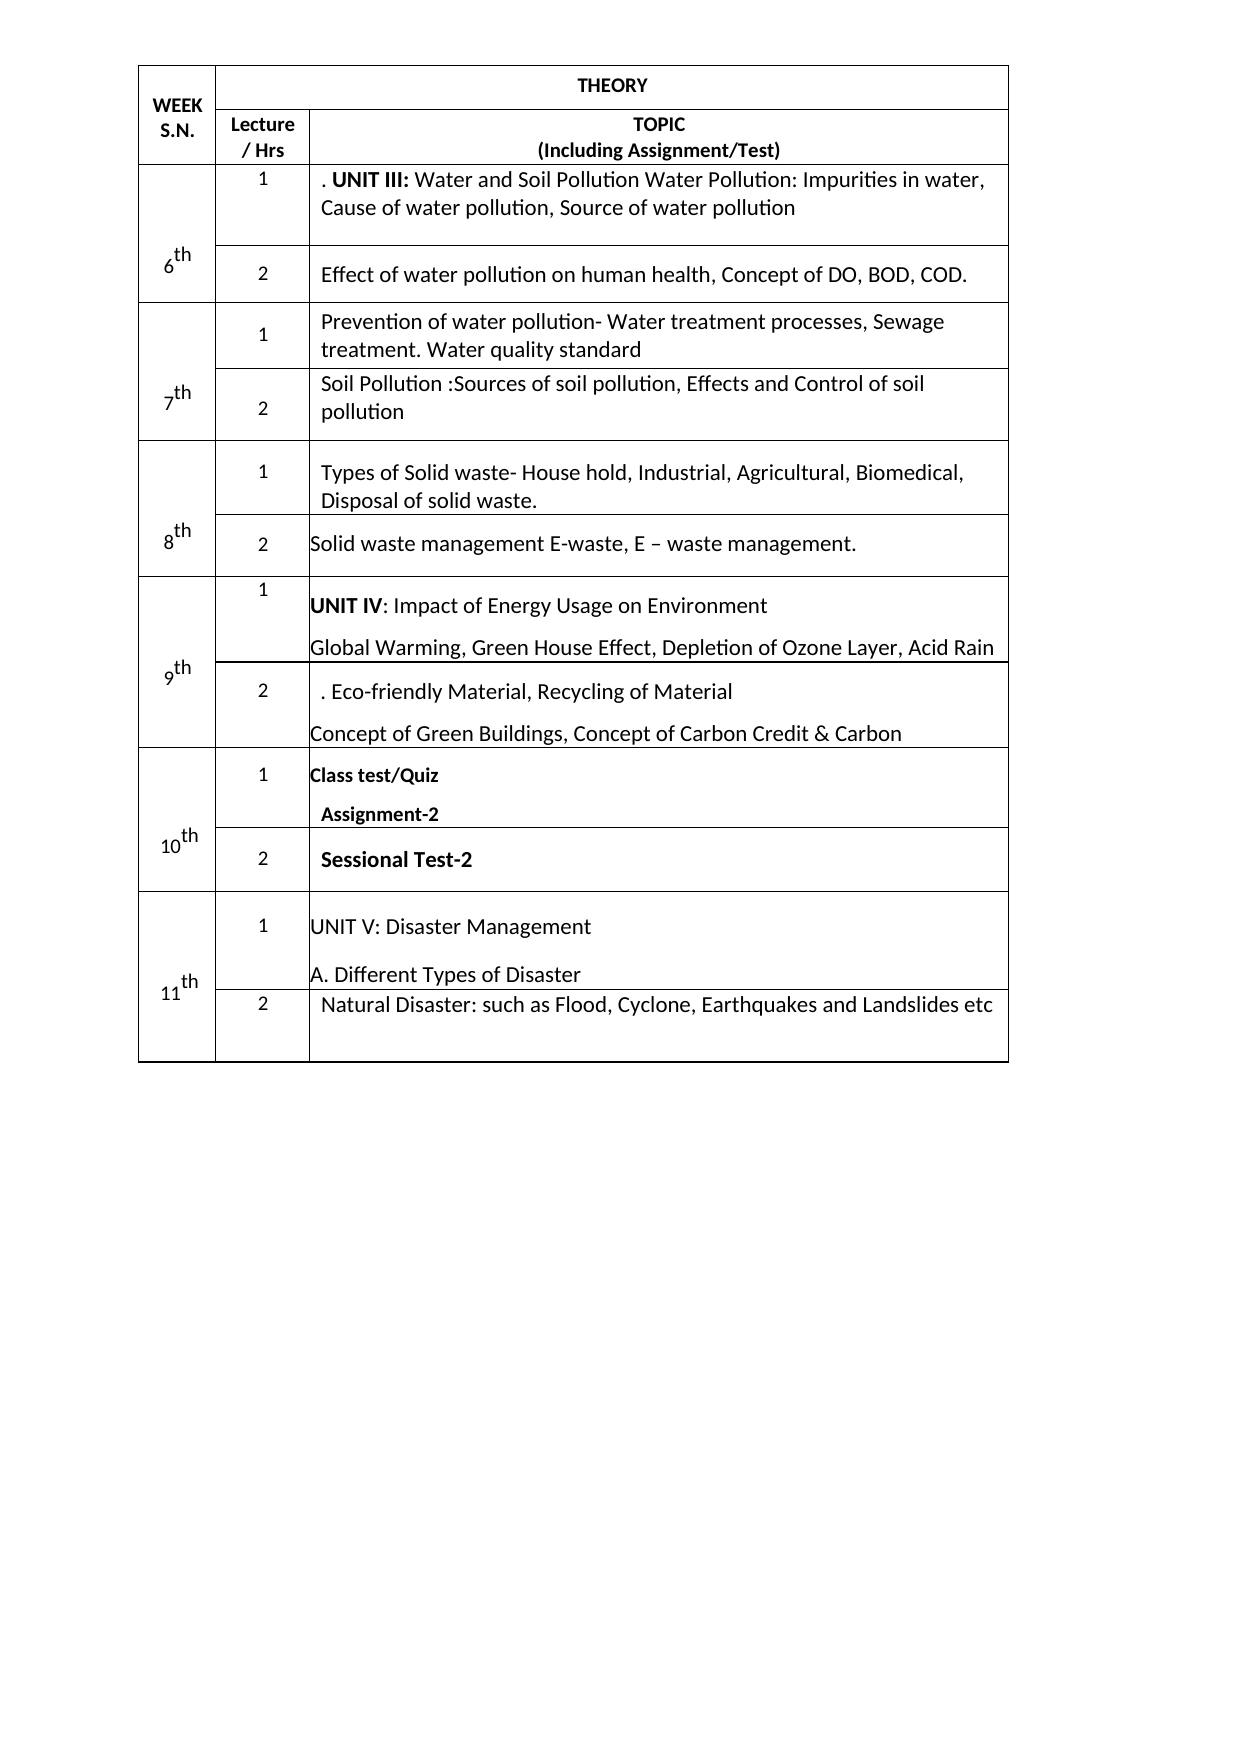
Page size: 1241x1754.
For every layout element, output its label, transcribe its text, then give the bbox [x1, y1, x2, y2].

table_cell . UNIT III: Water and Soil Pollution Water Pollution: Impurities in water, Cause of water pollution, Source of water pollution [310, 165, 1008, 244]
table_cell Effect of water pollution on human health, Concept of DO, BOD, COD. [310, 246, 1008, 302]
table_cell Prevention of water pollution- Water treatment processes, Sewage treatment. Water quality standard [310, 303, 1008, 368]
table_cell Class test/Quiz Assignment-2 [310, 748, 1008, 827]
table_cell 1 [216, 892, 309, 988]
table_cell Solid waste management E-waste, E – waste management. [310, 515, 1008, 576]
table_cell 1 [216, 577, 309, 661]
table_cell 1 [216, 165, 309, 244]
table_cell Natural Disaster: such as Flood, Cyclone, Earthquakes and Landslides etc [310, 990, 1008, 1061]
table_cell Types of Solid waste- House hold, Industrial, Agricultural, Biomedical, Disposal of solid waste. [310, 441, 1008, 514]
table_cell 2 [216, 990, 309, 1061]
table_cell UNIT IV: Impact of Energy Usage on Environment Global Warming, Green House Effect, Depletion of Ozone Layer, Acid Rain [310, 577, 1008, 661]
table_cell 10th [139, 748, 215, 891]
table_cell UNIT V: Disaster Management A. Different Types of Disaster [310, 892, 1008, 988]
table_cell 9th [139, 577, 215, 747]
table_cell 1 [216, 303, 309, 368]
table_cell 7th [139, 303, 215, 440]
table_cell 1 [216, 748, 309, 827]
table_cell Soil Pollution :Sources of soil pollution, Effects and Control of soil pollution [310, 369, 1008, 440]
table_cell 2 [216, 828, 309, 891]
table_cell 6th [139, 165, 215, 302]
table_cell 2 [216, 515, 309, 576]
table_cell 2 [216, 369, 309, 440]
table_cell 1 [216, 441, 309, 514]
table_cell Lecture / Hrs [216, 110, 309, 164]
table_cell . Eco-friendly Material, Recycling of Material Concept of Green Buildings, Concept of Carbon Credit & Carbon [310, 663, 1008, 747]
table_cell 8th [139, 441, 215, 576]
table_cell Sessional Test-2 [310, 828, 1008, 891]
table_header WEEK S.N. [139, 66, 215, 164]
table_header THEORY [216, 66, 1008, 108]
table_cell 2 [216, 246, 309, 302]
table_cell TOPIC (Including Assignment/Test) [310, 110, 1008, 164]
table_cell 2 [216, 663, 309, 747]
table_cell 11th [139, 892, 215, 1061]
